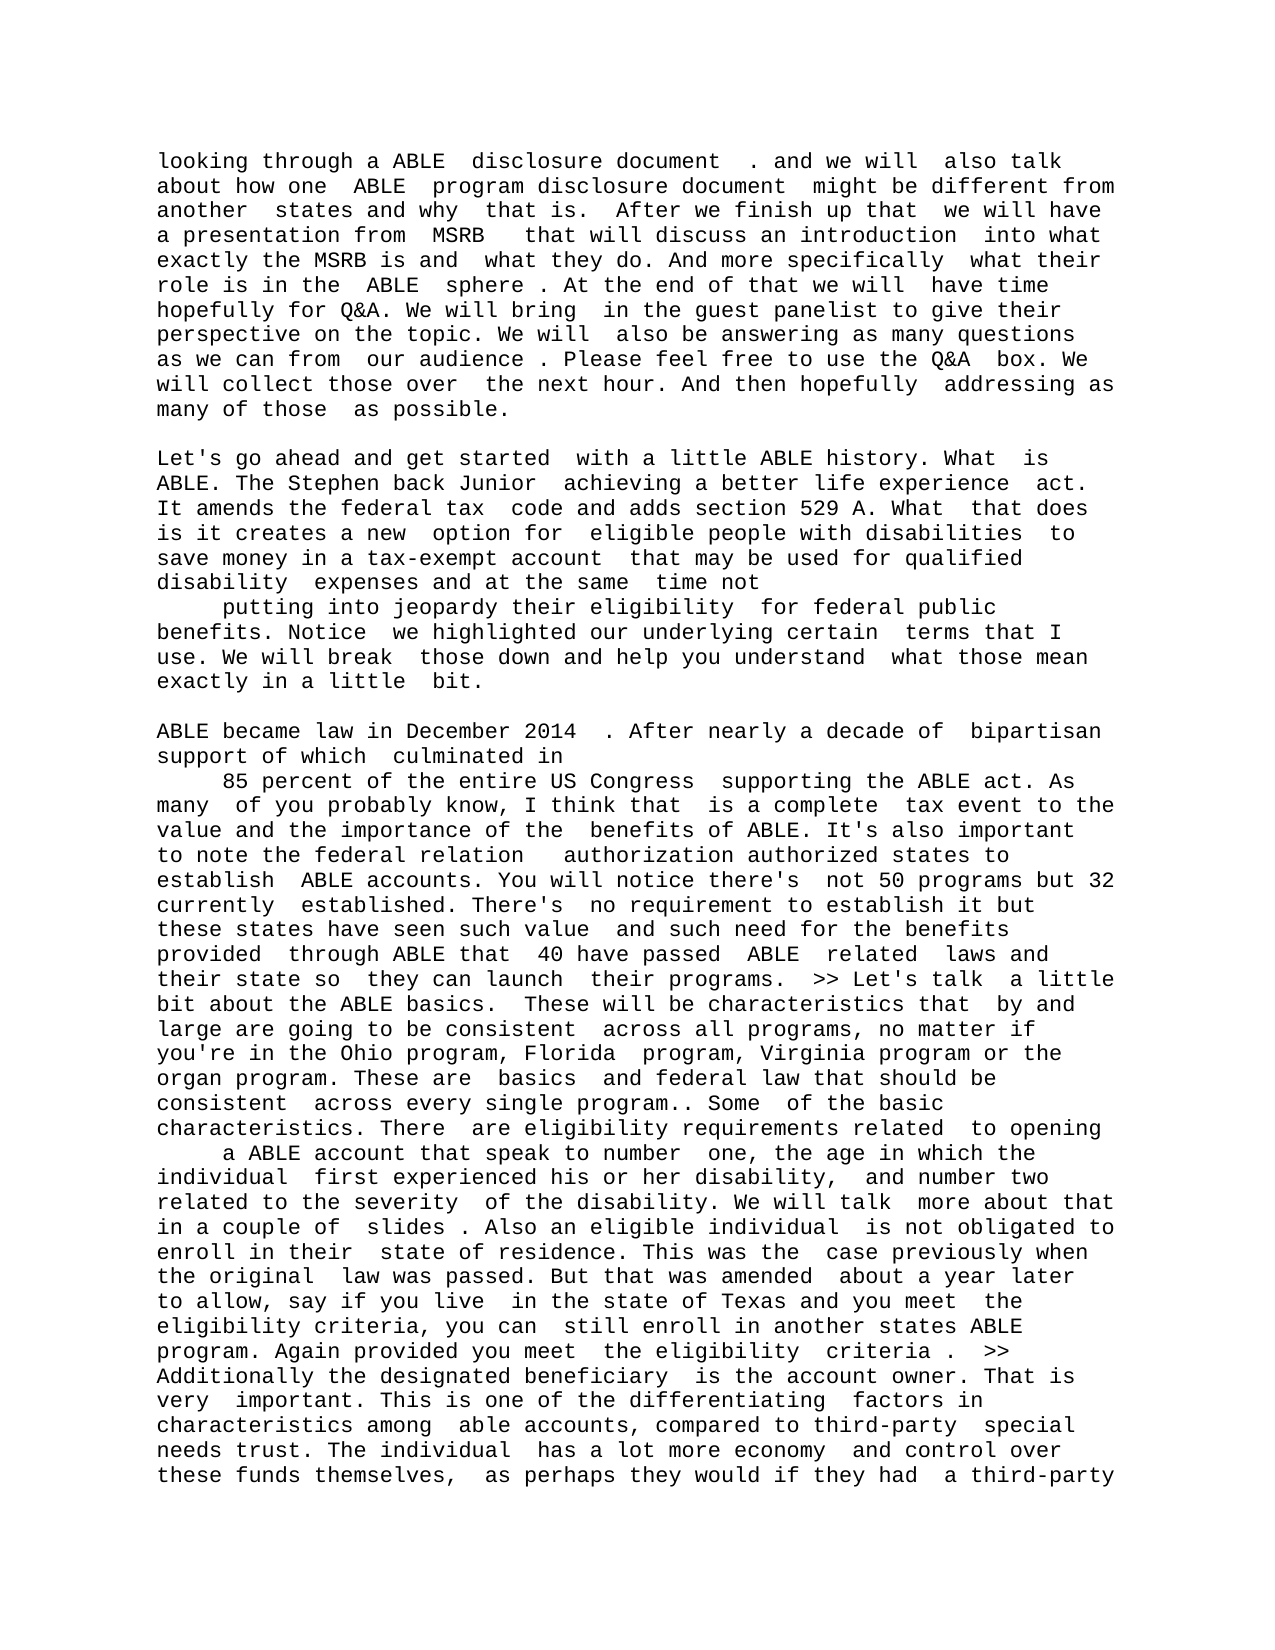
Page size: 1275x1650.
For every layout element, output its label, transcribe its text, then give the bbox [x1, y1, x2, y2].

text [156, 1142, 1118, 1489]
text putting into jeopardy their eligibility for federal public benefits. Notice we highlighted our underlying certain terms that I use. We will break those down and help you understand what those mean exactly in a little bit. [156, 596, 1118, 695]
text ABLE became law in December 2014 . After nearly a decade of bipartisan support of which culminated in [156, 720, 1118, 770]
text 85 percent of the entire US Congress supporting the ABLE act. As many of you probably know, I think that is a complete tax event to the value and the importance of the benefits of ABLE. It's also important to note the federal relation authorization authorized states to establish ABLE accounts. You will notice there's not 50 programs but 32 currently established. There's no requirement to establish it but these states have seen such value and such need for the benefits provided through ABLE that 40 have passed ABLE related laws and their state so they can launch their programs. >> Let's talk a little bit about the ABLE basics. These will be characteristics that by and large are going to be consistent across all programs, no matter if you're in the Ohio program, Florida program, Virginia program or the organ program. These are basics and federal law that should be consistent across every single program.. Some of the basic characteristics. There are eligibility requirements related to opening [156, 770, 1118, 1142]
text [156, 150, 1118, 423]
text Let's go ahead and get started with a little ABLE history. What is ABLE. The Stephen back Junior achieving a better life experience act. It amends the federal tax code and adds section 529 A. What that does is it creates a new option for eligible people with disabilities to save money in a tax-exempt account that may be used for qualified disability expenses and at the same time not [156, 447, 1118, 596]
